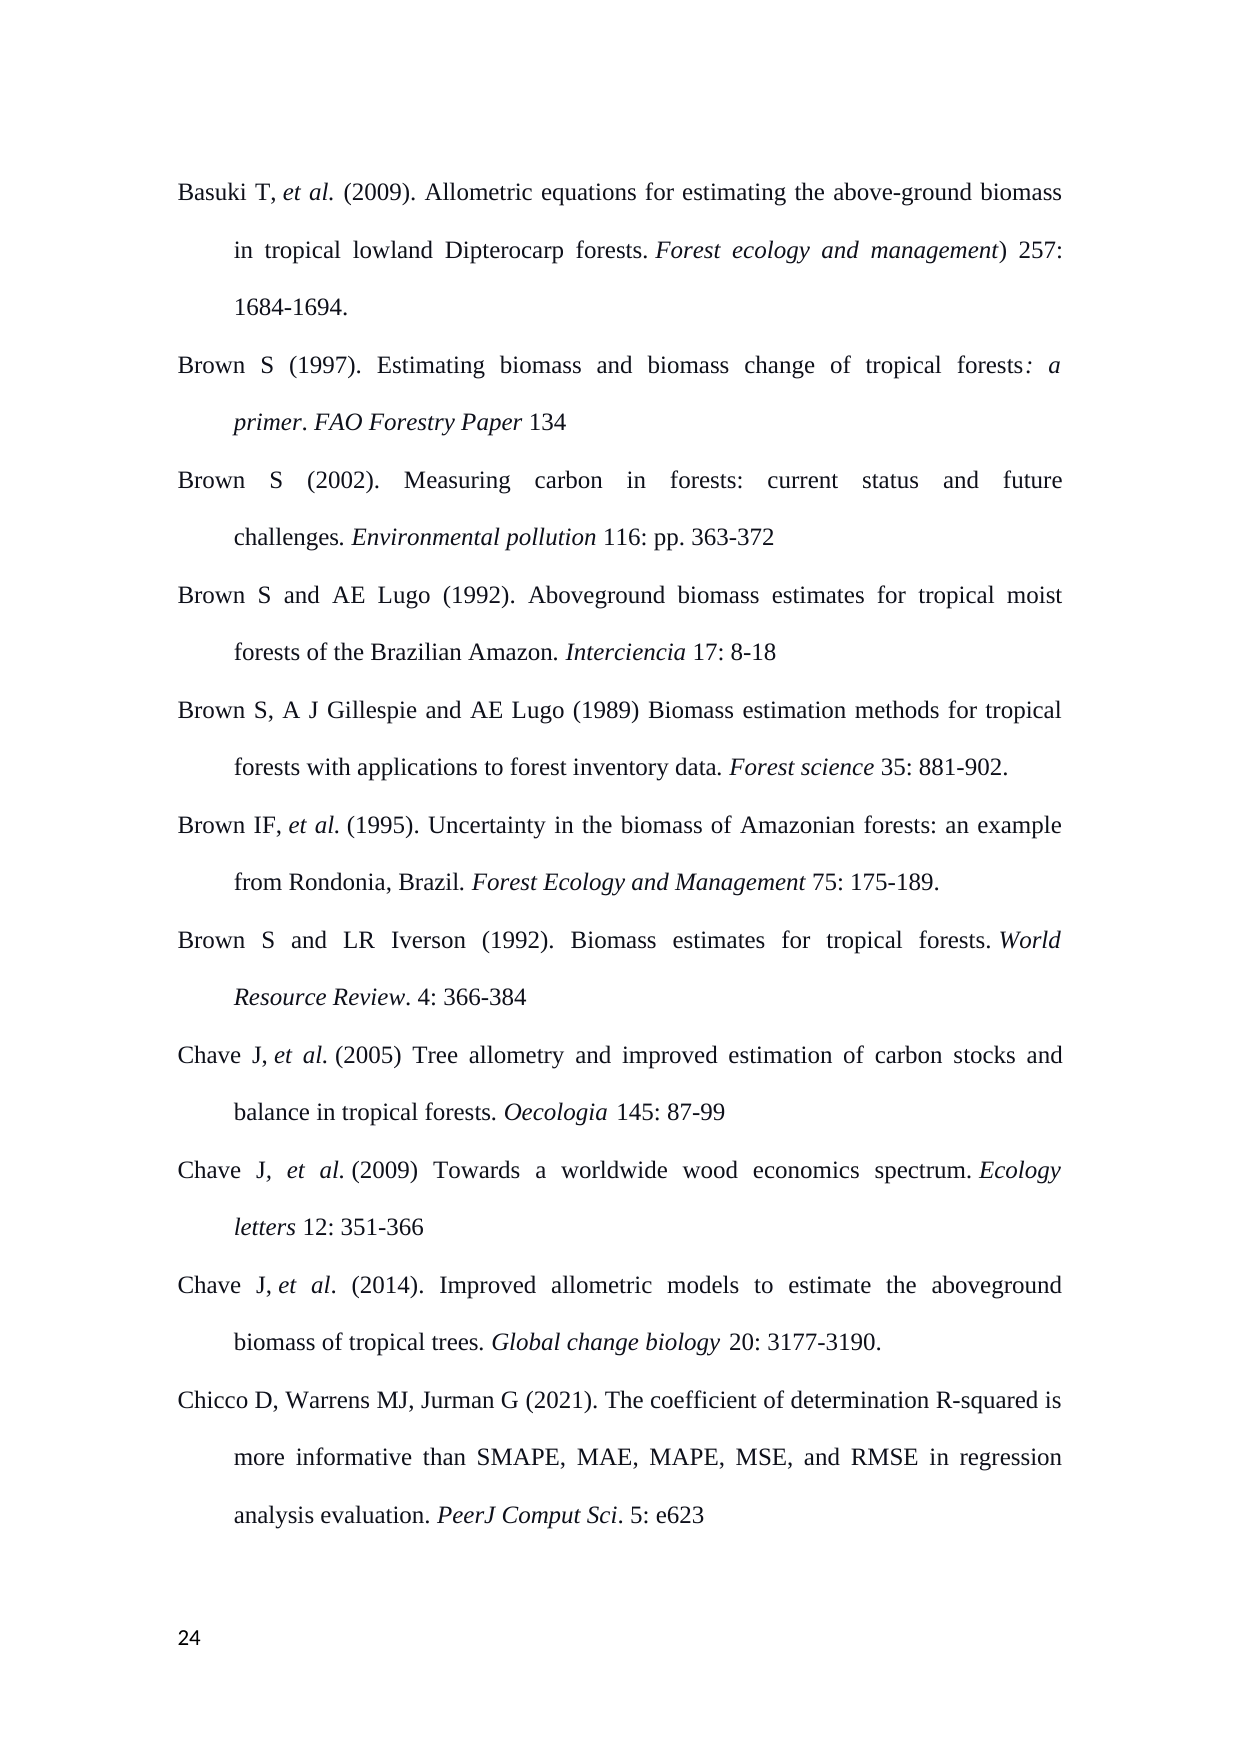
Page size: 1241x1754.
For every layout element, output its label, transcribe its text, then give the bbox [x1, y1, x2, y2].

text Brown S (1997). Estimating biomass and biomass change of tropical forests: a primer. FAO Forestry Paper 134 [177, 350, 1063, 436]
text Chicco D, Warrens MJ, Jurman G (2021). The coefficient of determination R-squared is more informative than SMAPE, MAE, MAPE, MSE, and RMSE in regression analysis evaluation. PeerJ Comput Sci. 5: e623 [177, 1385, 1063, 1528]
text Brown S and LR Iverson (1992). Biomass estimates for tropical forests. World Resource Review. 4: 366-384 [177, 925, 1063, 1011]
text Brown S and AE Lugo (1992). Aboveground biomass estimates for tropical moist forests of the Brazilian Amazon. Interciencia 17: 8-18 [177, 580, 1063, 666]
text Brown IF, et al. (1995). Uncertainty in the biomass of Amazonian forests: an example from Rondonia, Brazil. Forest Ecology and Management 75: 175-189. [177, 810, 1063, 896]
text Basuki T, et al. (2009). Allometric equations for estimating the above-ground biomass in tropical lowland Dipterocarp forests. Forest ecology and management) 257: 1684-1694. [177, 177, 1063, 321]
text Chave J, et al. (2005) Tree allometry and improved estimation of carbon stocks and balance in tropical forests. Oecologia 145: 87-99 [177, 1040, 1063, 1126]
text Chave J, et al. (2014). Improved allometric models to estimate the aboveground biomass of tropical trees. Global change biology 20: 3177-3190. [177, 1270, 1063, 1356]
text Brown S (2002). Measuring carbon in forests: current status and future challenges. Environmental pollution 116: pp. 363-372 [177, 465, 1063, 551]
text Chave J, et al. (2009) Towards a worldwide wood economics spectrum. Ecology letters 12: 351-366 [177, 1155, 1063, 1241]
text Brown S, A J Gillespie and AE Lugo (1989) Biomass estimation methods for tropical forests with applications to forest inventory data. Forest science 35: 881-902. [177, 695, 1063, 781]
